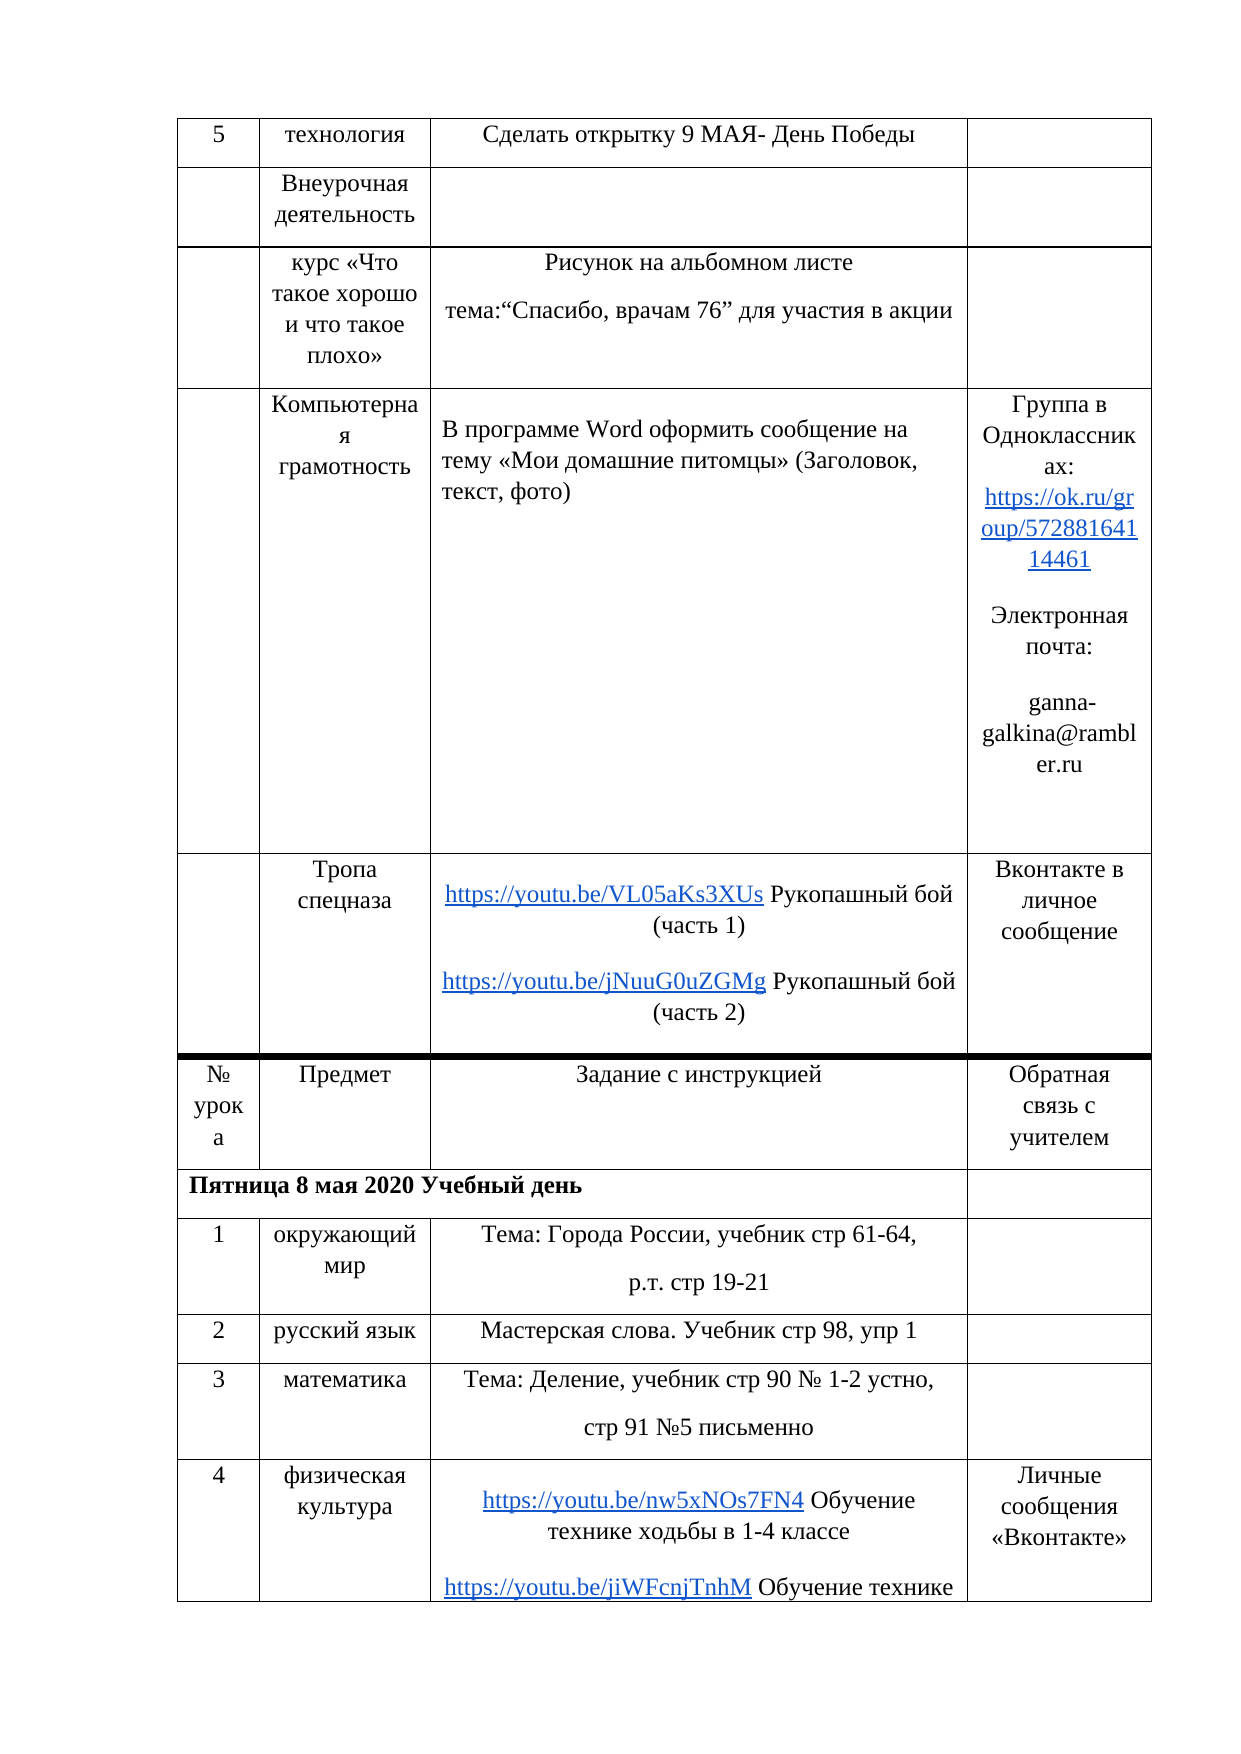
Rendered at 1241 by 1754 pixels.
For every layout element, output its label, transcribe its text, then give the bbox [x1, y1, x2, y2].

table_cell Задание с инструкцией [431, 1060, 967, 1169]
table_cell [968, 248, 1151, 388]
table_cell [968, 1460, 1151, 1601]
table_cell Тема: Города России, учебник стр 61-64, р.т. стр 19-21 [431, 1219, 967, 1314]
table_cell [178, 168, 259, 246]
table_cell https://youtu.be/VL05aKs3XUs Рукопашный бой (часть 1) https://youtu.be/jNuuG0uZGMg Рукопашный бой (часть 2) [431, 854, 967, 1053]
table_cell 4 [178, 1460, 259, 1601]
table_cell [968, 1170, 1151, 1218]
table_cell [968, 1219, 1151, 1314]
table_cell Обратная связь с учителем [968, 1060, 1151, 1169]
table_cell [968, 119, 1151, 167]
table_cell [178, 389, 259, 853]
table_cell Вконтакте в личное сообщение [968, 854, 1151, 1053]
table_cell [968, 1364, 1151, 1459]
table_cell Группа в Одноклассниках: https://ok.ru/group/57288164114461 Электронная почта: ganna-galkina@rambler.ru [968, 389, 1151, 853]
table_cell Тема: Деление, учебник стр 90 № 1-2 устно, стр 91 №5 письменно [431, 1364, 967, 1459]
table_cell технология [260, 119, 430, 167]
table_cell [178, 248, 259, 388]
table_cell физическая культура [260, 1460, 430, 1601]
table_cell окружающий мир [260, 1219, 430, 1314]
table_cell 1 [178, 1219, 259, 1314]
table_cell № урока [178, 1060, 259, 1169]
table_cell математика [260, 1364, 430, 1459]
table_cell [431, 1460, 967, 1601]
table_cell 3 [178, 1364, 259, 1459]
table_cell [178, 854, 259, 1053]
table_cell Сделать открытку 9 МАЯ- День Победы [431, 119, 967, 167]
table_cell [968, 168, 1151, 246]
table_cell Предмет [260, 1060, 430, 1169]
table_cell Тропа спецназа [260, 854, 430, 1053]
table_cell [431, 168, 967, 246]
table_cell 2 [178, 1315, 259, 1363]
table_cell 5 [178, 119, 259, 167]
table_cell [968, 1315, 1151, 1363]
table_cell курс «Что такое хорошо и что такое плохо» [260, 248, 430, 388]
table_cell Внеурочная деятельность [260, 168, 430, 246]
table_cell Рисунок на альбомном листе тема:“Спасибо, врачам 76” для участия в акции [431, 248, 967, 388]
table_cell Компьютерная грамотность [260, 389, 430, 853]
table_cell русский язык [260, 1315, 430, 1363]
table_cell В программе Word оформить сообщение на тему «Мои домашние питомцы» (Заголовок, текст, фото) [431, 389, 967, 853]
table_cell Мастерская слова. Учебник стр 98, упр 1 [431, 1315, 967, 1363]
table_cell Пятница 8 мая 2020 Учебный день [178, 1170, 967, 1218]
